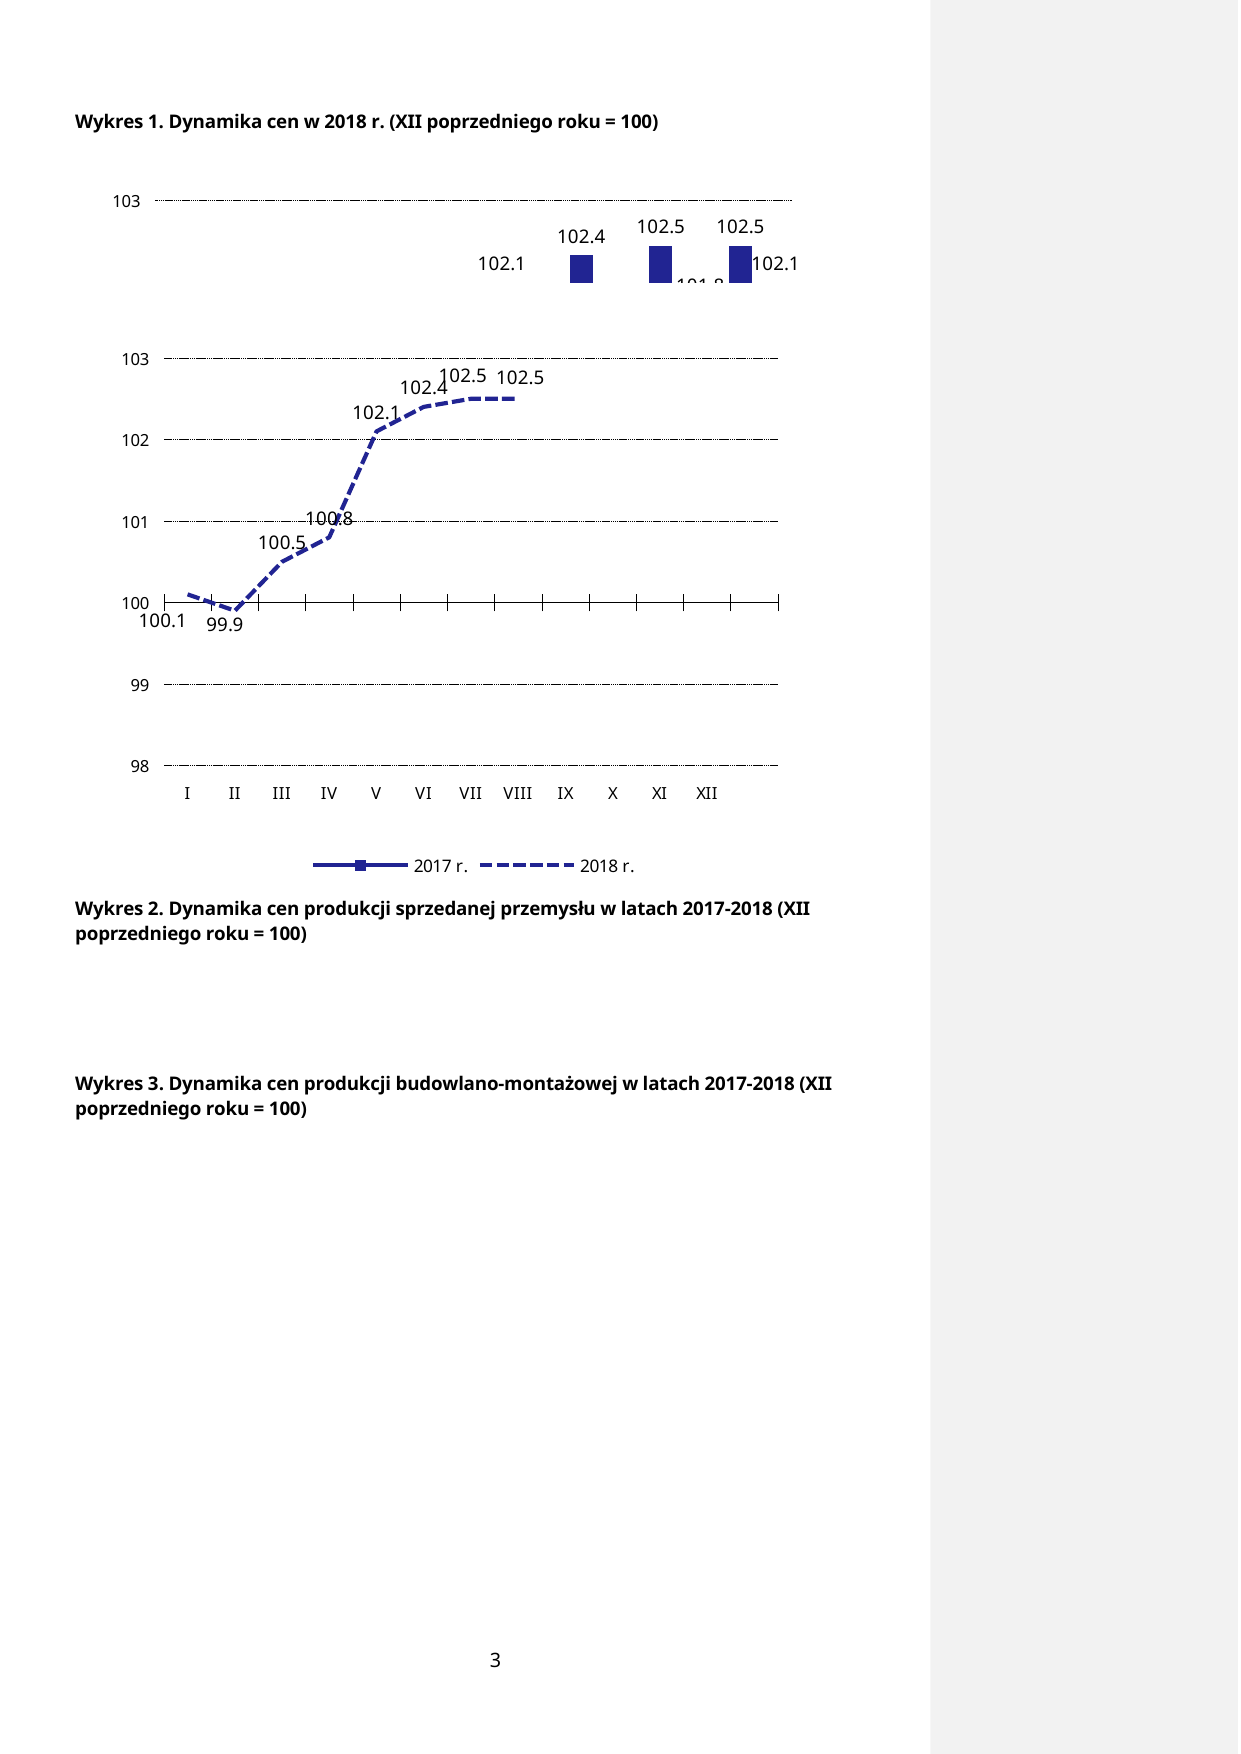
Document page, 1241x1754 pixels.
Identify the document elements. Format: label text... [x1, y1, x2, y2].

text Wykres 2. Dynamika cen produkcji sprzedanej przemysłu w latach 2017-2018 (XII poprzedniego roku = 100) [75, 221, 915, 946]
text Wykres 1. Dynamika cen w 2018 r. (XII poprzedniego roku = 100) [75, 108, 915, 133]
text Wykres 3. Dynamika cen produkcji budowlano-montażowej w latach 2017-2018 (XII poprzedniego roku = 100) [307, 1071, 915, 1121]
